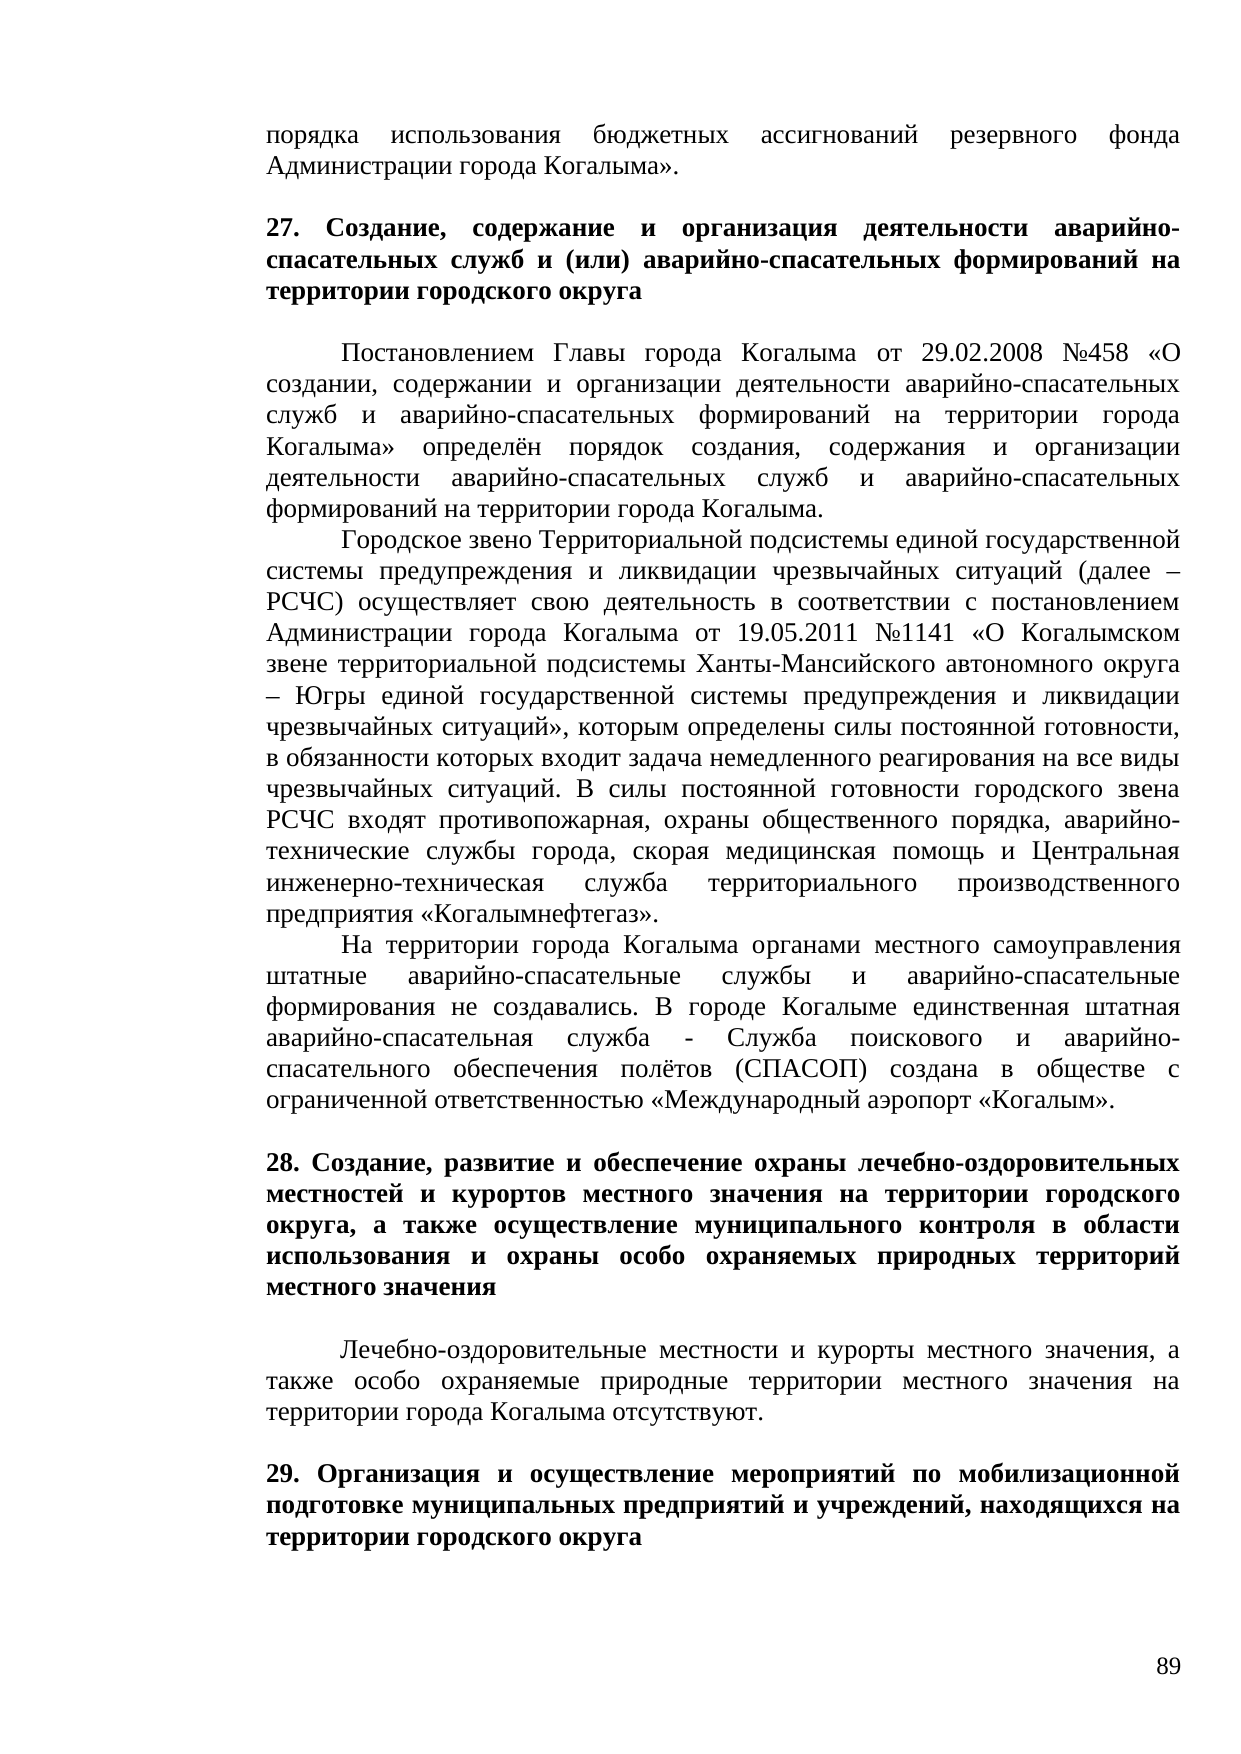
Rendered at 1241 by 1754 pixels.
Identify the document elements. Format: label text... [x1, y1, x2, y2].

subtitle 27. Создание, содержание и организация деятельности аварийно-спасательных служб и (или) аварийно-спасательных формирований на территории городского округа [266, 212, 1181, 305]
subtitle 28. Создание, развитие и обеспечение охраны лечебно-оздоровительных местностей и курортов местного значения на территории городского округа, а также осуществление муниципального контроля в области использования и охраны особо охраняемых природных территорий местного значения [266, 1146, 1181, 1302]
subtitle 29. Организация и осуществление мероприятий по мобилизационной подготовке муниципальных предприятий и учреждений, находящихся на территории городского округа [266, 1457, 1181, 1551]
text На территории города Когалыма органами местного самоуправления штатные аварийно-спасательные службы и аварийно-спасательные формирования не создавались. В городе Когалыме единственная штатная аварийно-спасательная служба - Служба поискового и аварийно-спасательного обеспечения полётов (СПАСОП) создана в обществе с ограниченной ответственностью «Международный аэропорт «Когалым». [266, 928, 1181, 1115]
text Городское звено Территориальной подсистемы единой государственной системы предупреждения и ликвидации чрезвычайных ситуаций (далее – РСЧС) осуществляет свою деятельность в соответствии с постановлением Администрации города Когалыма от 19.05.2011 №1141 «О Когалымском звене территориальной подсистемы Ханты-Мансийского автономного округа – Югры единой государственной системы предупреждения и ликвидации чрезвычайных ситуаций», которым определены силы постоянной готовности, в обязанности которых входит задача немедленного реагирования на все виды чрезвычайных ситуаций. В силы постоянной готовности городского звена РСЧС входят противопожарная, охраны общественного порядка, аварийно-технические службы города, скорая медицинская помощь и Центральная инженерно-техническая служба территориального производственного предприятия «Когалымнефтегаз». [266, 523, 1181, 928]
text Постановлением Главы города Когалыма от 29.02.2008 №458 «О создании, содержании и организации деятельности аварийно-спасательных служб и аварийно-спасательных формирований на территории города Когалыма» определён порядок создания, содержания и организации деятельности аварийно-спасательных служб и аварийно-спасательных формирований на территории города Когалыма. [266, 336, 1181, 523]
text Лечебно-оздоровительные местности и курорты местного значения, а также особо охраняемые природные территории местного значения на территории города Когалыма отсутствуют. [266, 1333, 1181, 1426]
